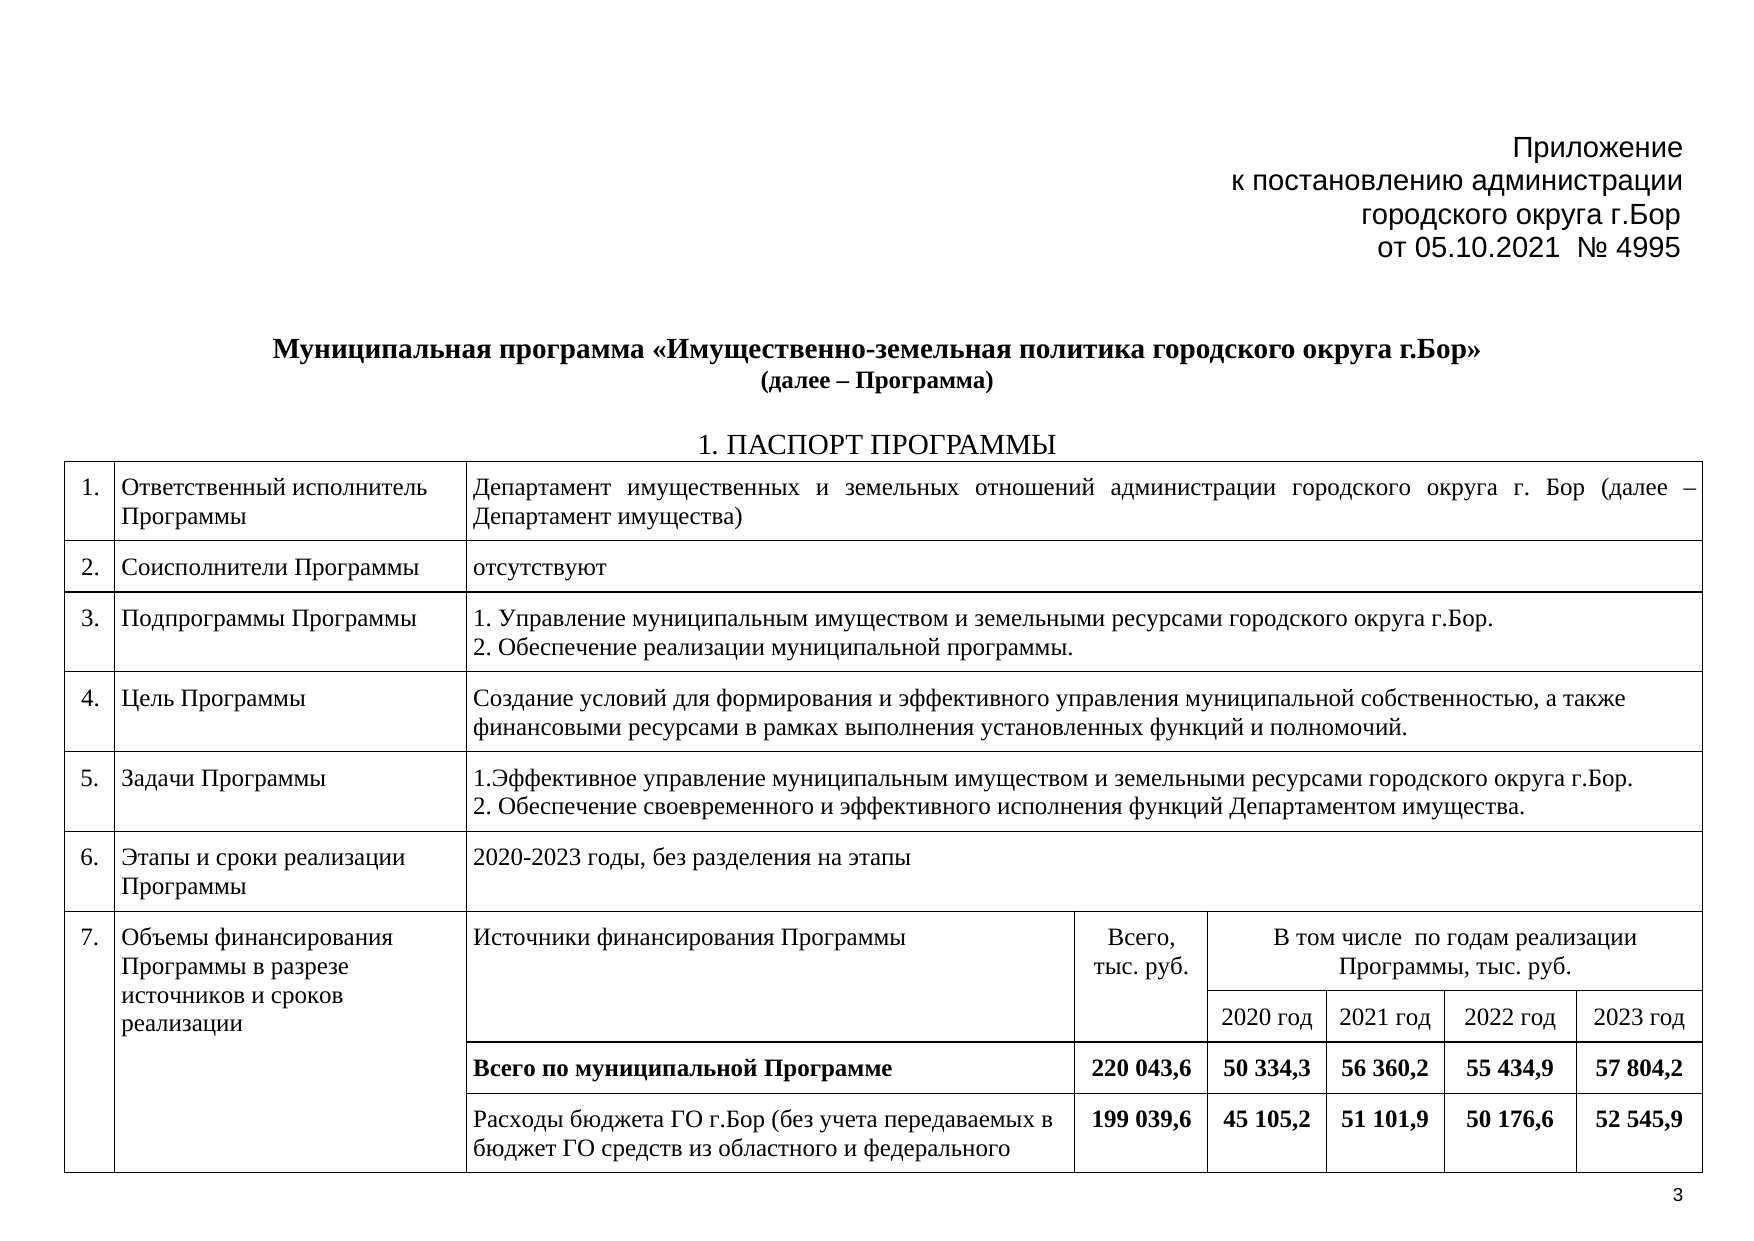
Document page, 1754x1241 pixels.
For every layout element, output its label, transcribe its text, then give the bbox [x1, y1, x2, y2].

text Приложение [71, 130, 1683, 163]
table_cell 50 176,6 [1445, 1094, 1576, 1172]
table_cell 52 545,9 [1577, 1094, 1702, 1172]
table_cell Всего, тыс. руб. [1075, 912, 1207, 1041]
text городского округа г.Бор [71, 197, 1683, 231]
table_cell Подпрограммы Программы [115, 593, 466, 671]
table_cell 2023 год [1577, 991, 1702, 1041]
table_cell В том числе по годам реализации Программы, тыс. руб. [1208, 912, 1702, 990]
table_header 1. [65, 462, 114, 540]
text к постановлению администрации [71, 163, 1683, 197]
table_cell 5. [65, 752, 114, 831]
table_header Департамент имущественных и земельных отношений администрации городского округа г. Бор (далее – Департамент имущества) [467, 462, 1702, 540]
table_cell 51 101,9 [1327, 1094, 1444, 1172]
table_cell 220 043,6 [1075, 1043, 1207, 1092]
table_cell отсутствуют [467, 541, 1702, 591]
table_cell 6. [65, 832, 114, 911]
table_cell 2022 год [1445, 991, 1576, 1041]
subtitle Муниципальная программа «Имущественно-земельная политика городского округа г.Бор» (далее – Программа) [71, 331, 1683, 393]
table_cell 45 105,2 [1208, 1094, 1326, 1172]
table_cell Объемы финансирования Программы в разрезе источников и сроков реализации [115, 912, 466, 1172]
table_cell 2020-2023 годы, без разделения на этапы [467, 832, 1702, 911]
table_cell 3. [65, 593, 114, 671]
table_cell Создание условий для формирования и эффективного управления муниципальной собственностью, а также финансовыми ресурсами в рамках выполнения установленных функций и полномочий. [467, 672, 1702, 751]
table_cell 7. [65, 912, 114, 1172]
table_cell 2021 год [1327, 991, 1444, 1041]
table_cell 50 334,3 [1208, 1043, 1326, 1092]
table_header Ответственный исполнитель Программы [115, 462, 466, 540]
table_cell Соисполнители Программы [115, 541, 466, 591]
table_cell 1. Управление муниципальным имуществом и земельными ресурсами городского округа г.Бор. 2. Обеспечение реализации муниципальной программы. [467, 593, 1702, 671]
table_cell 2020 год [1208, 991, 1326, 1041]
table_cell Источники финансирования Программы [467, 912, 1074, 1041]
table_cell Цель Программы [115, 672, 466, 751]
table_cell Задачи Программы [115, 752, 466, 831]
table_cell Этапы и сроки реализации Программы [115, 832, 466, 911]
subtitle 1. ПАСПОРТ ПРОГРАММЫ [71, 427, 1683, 461]
table_cell 1.Эффективное управление муниципальным имуществом и земельными ресурсами городского округа г.Бор. 2. Обеспечение своевременного и эффективного исполнения функций Департаментом имущества. [467, 752, 1702, 831]
table_cell 57 804,2 [1577, 1043, 1702, 1092]
table_cell 199 039,6 [1075, 1094, 1207, 1172]
table_cell 56 360,2 [1327, 1043, 1444, 1092]
text от 05.10.2021 № 4995 [71, 231, 1683, 264]
table_cell 2. [65, 541, 114, 591]
table_cell Всего по муниципальной Программе [467, 1043, 1074, 1092]
table_cell 55 434,9 [1445, 1043, 1576, 1092]
table_cell 4. [65, 672, 114, 751]
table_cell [467, 1094, 1074, 1172]
